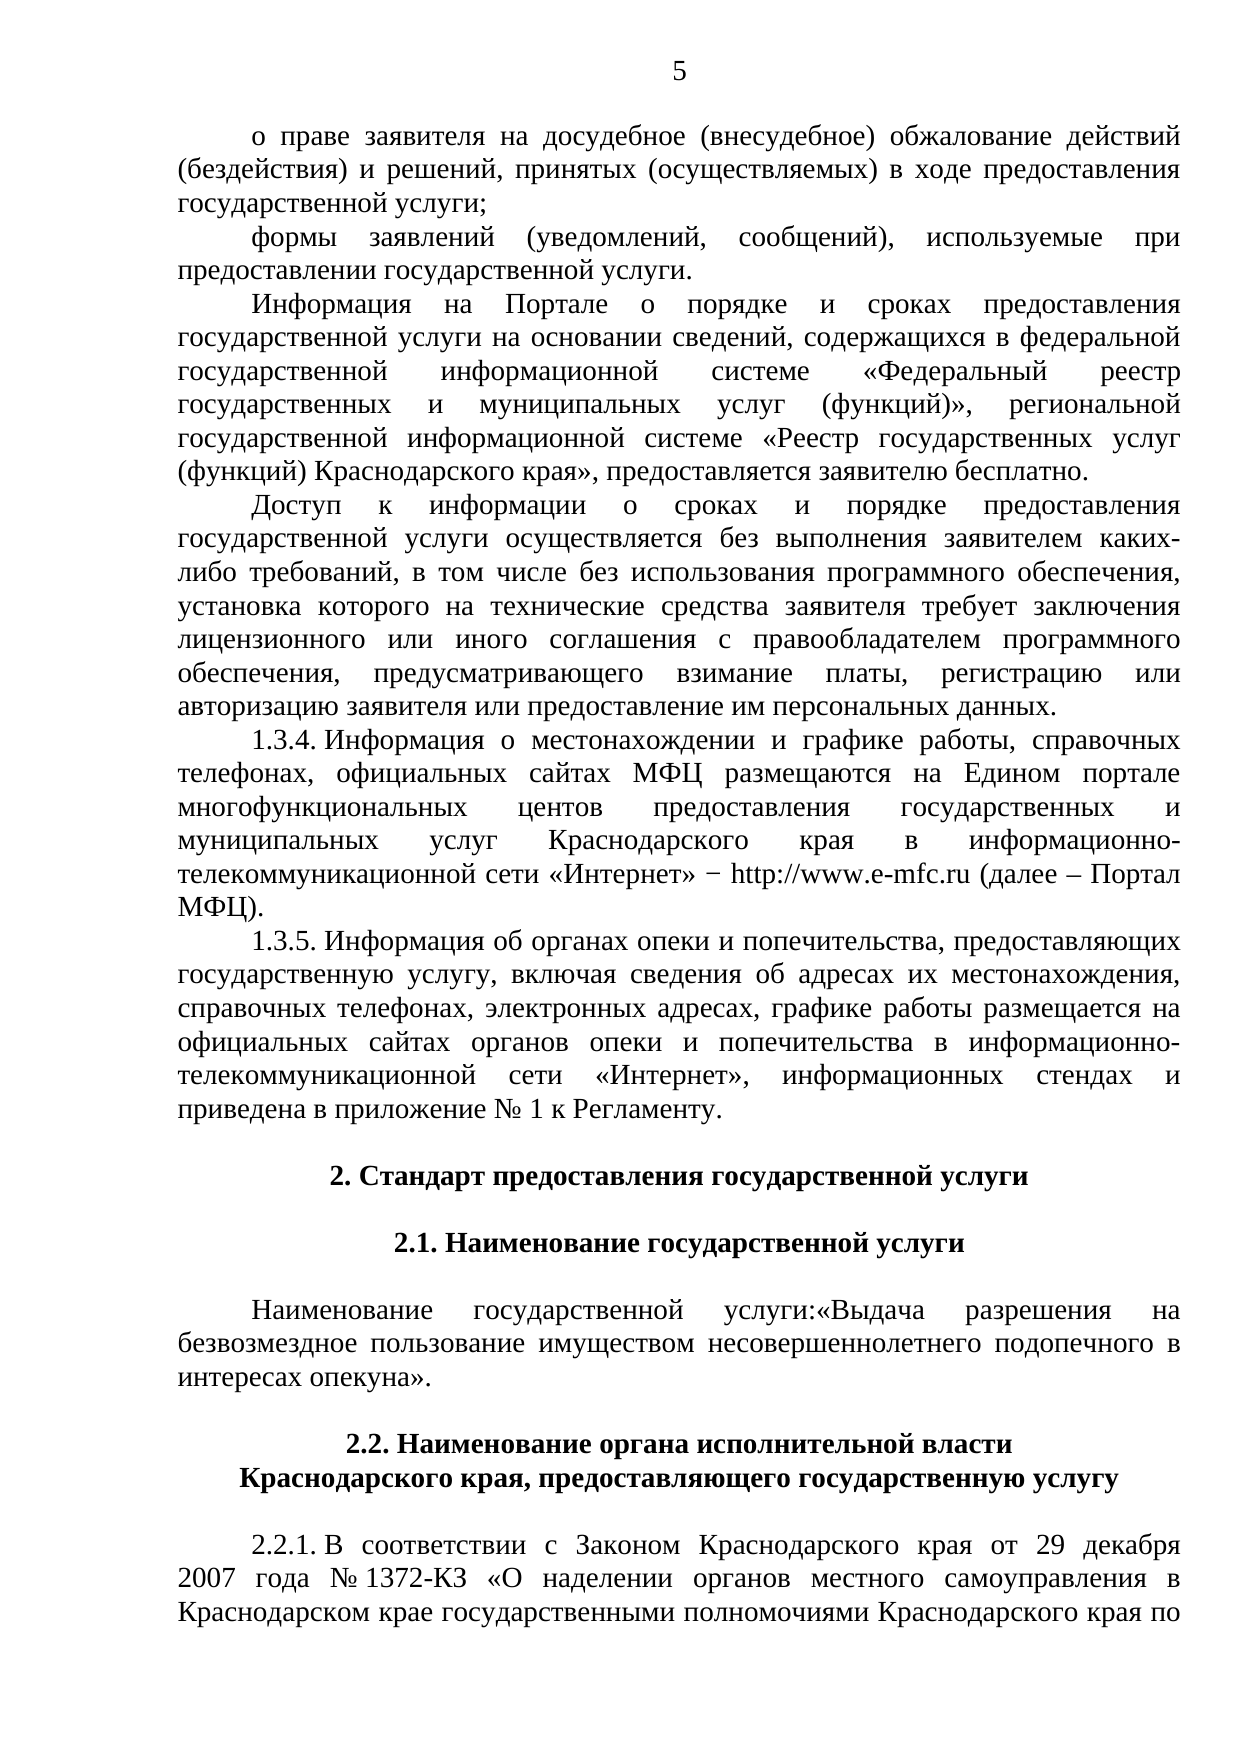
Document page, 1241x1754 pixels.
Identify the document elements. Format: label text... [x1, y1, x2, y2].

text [177, 1527, 1181, 1627]
text 1.3.4. Информация о местонахождении и графике работы, справочных телефонах, официальных сайтах МФЦ размещаются на Едином портале многофункциональных центов предоставления государственных и муниципальных услуг Краснодарского края в информационно-телекоммуникационной сети «Интернет» − http://www.e-mfc.ru (далее – Портал МФЦ). [177, 722, 1181, 923]
text Краснодарского края, предоставляющего государственную услугу [177, 1460, 1181, 1493]
text 1.3.5. Информация об органах опеки и попечительства, предоставляющих государственную услугу, включая сведения об адресах их местонахождения, справочных телефонах, электронных адресах, графике работы размещается на официальных сайтах органов опеки и попечительства в информационно-телекоммуникационной сети «Интернет», информационных стендах и приведена в приложение № 1 к Регламенту. [177, 923, 1181, 1124]
text Доступ к информации о сроках и порядке предоставления государственной услуги осуществляется без выполнения заявителем каких-либо требований, в том числе без использования программного обеспечения, установка которого на технические средства заявителя требует заключения лицензионного или иного соглашения с правообладателем программного обеспечения, предусматривающего взимание платы, регистрацию или авторизацию заявителя или предоставление им персональных данных. [177, 487, 1181, 722]
text о праве заявителя на досудебное (внесудебное) обжалование действий (бездействия) и решений, принятых (осуществляемых) в ходе предоставления государственной услуги; [177, 118, 1181, 219]
text формы заявлений (уведомлений, сообщений), используемые при предоставлении государственной услуги. [177, 219, 1181, 286]
text 2.2. Наименование органа исполнительной власти [177, 1426, 1181, 1460]
text 2.1. Наименование государственной услуги [177, 1225, 1181, 1258]
text 2. Стандарт предоставления государственной услуги [177, 1158, 1181, 1191]
text Наименование государственной услуги:«Выдача разрешения на безвозмездное пользование имуществом несовершеннолетнего подопечного в интересах опекуна». [177, 1292, 1181, 1393]
text Информация на Портале о порядке и сроках предоставления государственной услуги на основании сведений, содержащихся в федеральной государственной информационной системе «Федеральный реестр государственных и муниципальных услуг (функций)», региональной государственной информационной системе «Реестр государственных услуг (функций) Краснодарского края», предоставляется заявителю бесплатно. [177, 286, 1181, 487]
